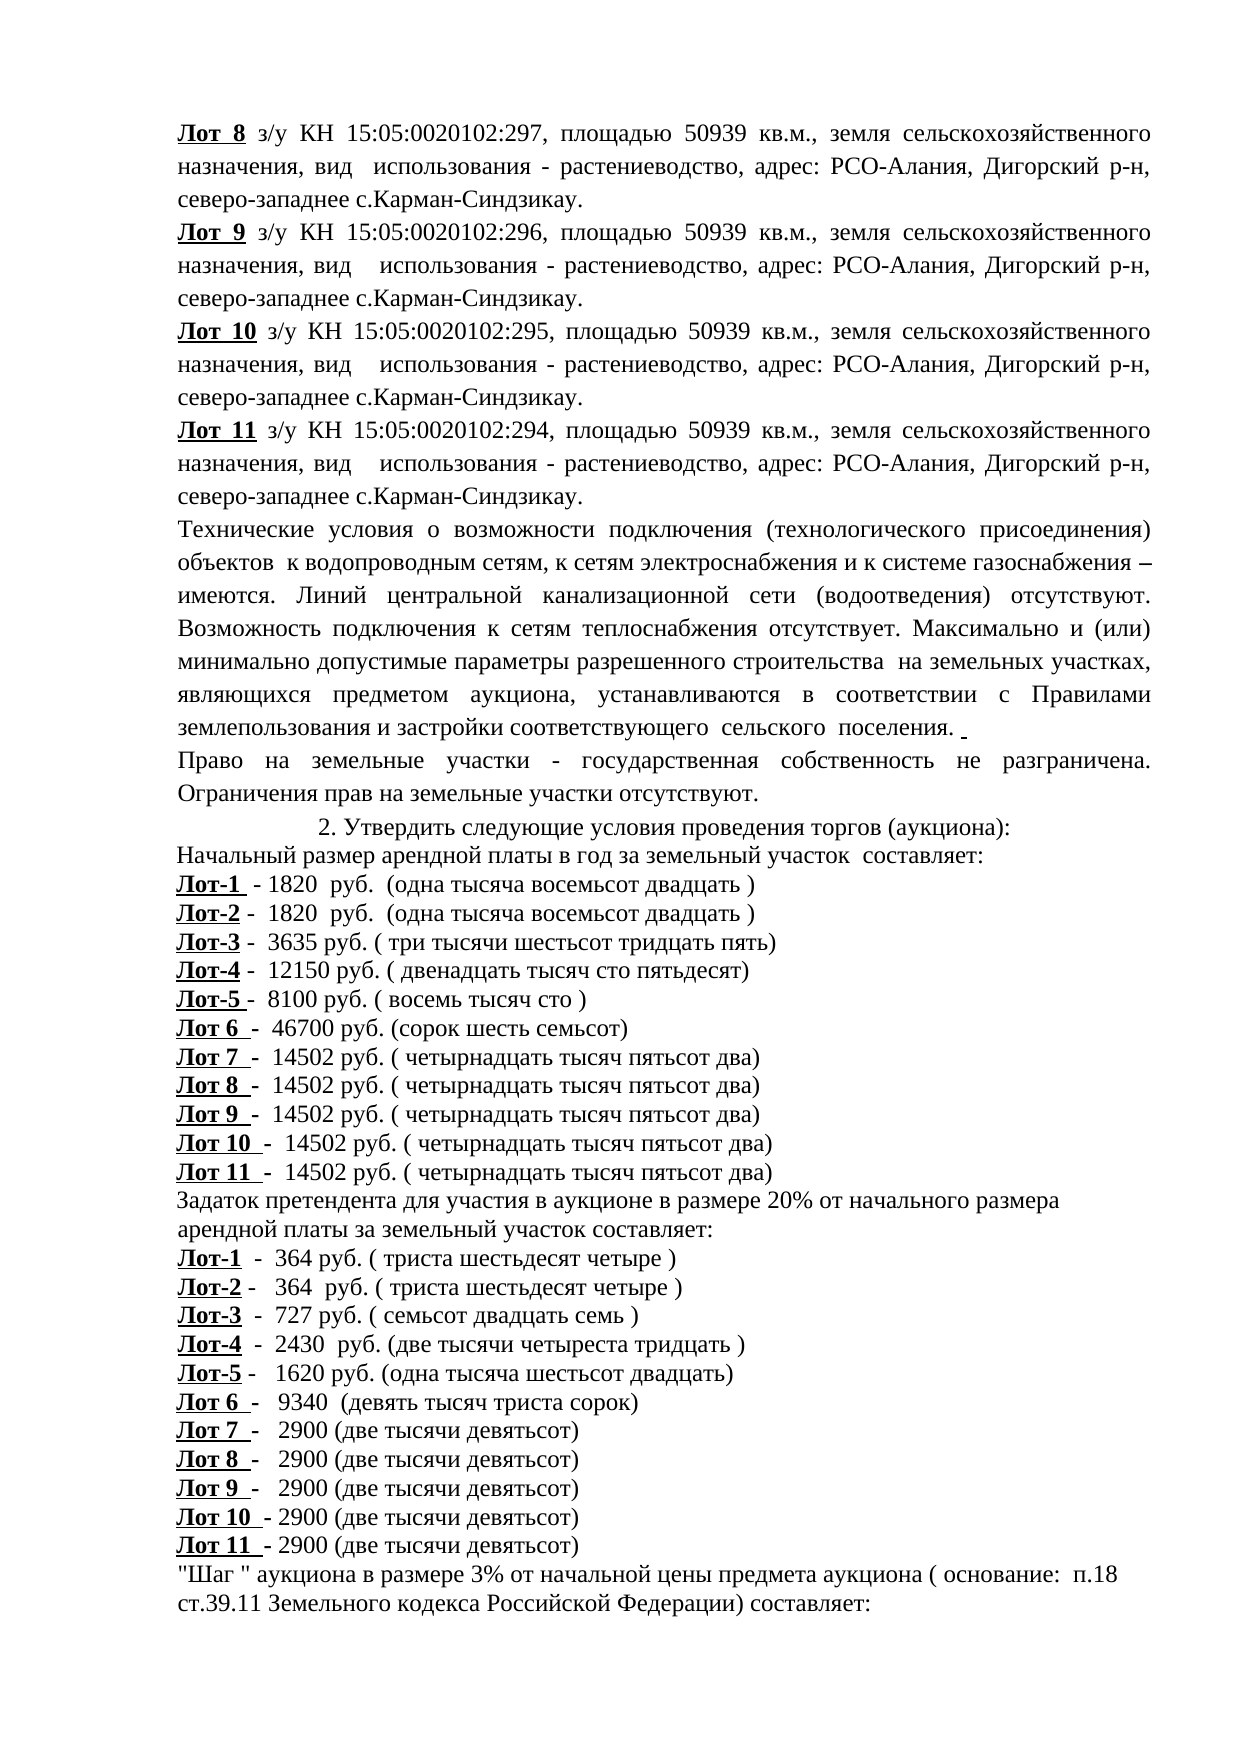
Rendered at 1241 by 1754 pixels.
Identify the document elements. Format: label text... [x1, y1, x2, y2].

text Лот-1 - 1820 руб. (одна тысяча восемьсот двадцать ) [176, 869, 1152, 898]
text Лот 10 - 14502 руб. ( четырнадцать тысяч пятьсот два) [176, 1128, 1152, 1157]
text Лот 9 - 2900 (две тысячи девятьсот) [176, 1473, 1152, 1502]
text Лот 7 - 14502 руб. ( четырнадцать тысяч пятьсот два) [176, 1042, 1152, 1070]
text Начальный размер арендной платы в год за земельный участок составляет: [176, 840, 1152, 869]
text Лот 8 з/у КН 15:05:0020102:297, площадью 50939 кв.м., земля сельскохозяйственного назначения, вид использования - растениеводство, адрес: РСО-Алания, Дигорский р-н, северо-западнее с.Карман-Синдзикау. [177, 118, 1152, 213]
text Лот-2 - 364 руб. ( триста шестьдесят четыре ) [177, 1272, 1152, 1300]
text арендной платы за земельный участок составляет: [177, 1214, 1152, 1243]
text Задаток претендента для участия в аукционе в размере 20% от начального размера [176, 1185, 1152, 1214]
text Лот 10 - 2900 (две тысячи девятьсот) [176, 1502, 1152, 1530]
text Лот 7 - 2900 (две тысячи девятьсот) [176, 1415, 1152, 1444]
text Лот 9 - 14502 руб. ( четырнадцать тысяч пятьсот два) [176, 1099, 1152, 1128]
text Лот-4 - 2430 руб. (две тысячи четыреста тридцать ) [177, 1329, 1152, 1358]
text Лот 9 з/у КН 15:05:0020102:296, площадью 50939 кв.м., земля сельскохозяйственного назначения, вид использования - растениеводство, адрес: РСО-Алания, Дигорский р-н, северо-западнее с.Карман-Синдзикау. [177, 217, 1152, 312]
text Лот-2 - 1820 руб. (одна тысяча восемьсот двадцать ) [176, 898, 1152, 927]
text Технические условия о возможности подключения (технологического присоединения) объектов к водопроводным сетям, к сетям электроснабжения и к системе газоснабжения – имеются. Линий центральной канализационной сети (водоотведения) отсутствуют. Возможность подключения к сетям теплоснабжения отсутствует. Максимально и (или) минимально допустимые параметры разрешенного строительства на земельных участках, являющихся предметом аукциона, устанавливаются в соответствии с Правилами землепользования и застройки соответствующего сельского поселения. [177, 514, 1152, 741]
text Лот 11 з/у КН 15:05:0020102:294, площадью 50939 кв.м., земля сельскохозяйственного назначения, вид использования - растениеводство, адрес: РСО-Алания, Дигорский р-н, северо-западнее с.Карман-Синдзикау. [177, 415, 1152, 510]
text Лот 11 - 14502 руб. ( четырнадцать тысяч пятьсот два) [176, 1157, 1152, 1185]
text Лот-1 - 364 руб. ( триста шестьдесят четыре ) [177, 1243, 1152, 1272]
text Право на земельные участки - государственная собственность не разграничена. Ограничения прав на земельные участки отсутствуют. [177, 746, 1152, 807]
text 2. Утвердить следующие условия проведения торгов (аукциона): [177, 812, 1152, 840]
text Лот-5 - 8100 руб. ( восемь тысяч сто ) [176, 984, 1152, 1013]
text Лот-5 - 1620 руб. (одна тысяча шестьсот двадцать) [177, 1358, 1152, 1387]
text Лот 10 з/у КН 15:05:0020102:295, площадью 50939 кв.м., земля сельскохозяйственного назначения, вид использования - растениеводство, адрес: РСО-Алания, Дигорский р-н, северо-западнее с.Карман-Синдзикау. [177, 316, 1152, 411]
text Лот 8 - 14502 руб. ( четырнадцать тысяч пятьсот два) [176, 1070, 1152, 1099]
text Лот 6 - 9340 (девять тысяч триста сорок) [176, 1387, 1152, 1415]
text Лот-3 - 3635 руб. ( три тысячи шестьсот тридцать пять) [176, 927, 1152, 955]
text ст.39.11 Земельного кодекса Российской Федерации) составляет: [177, 1588, 1152, 1617]
text Лот 11 - 2900 (две тысячи девятьсот) [176, 1530, 1152, 1559]
text "Шаг " аукциона в размере 3% от начальной цены предмета аукциона ( основание: п.18 [177, 1559, 1152, 1588]
text Лот-4 - 12150 руб. ( двенадцать тысяч сто пятьдесят) [176, 955, 1152, 984]
text Лот-3 - 727 руб. ( семьсот двадцать семь ) [177, 1300, 1152, 1329]
text Лот 6 - 46700 руб. (сорок шесть семьсот) [176, 1013, 1152, 1042]
text Лот 8 - 2900 (две тысячи девятьсот) [176, 1444, 1152, 1473]
